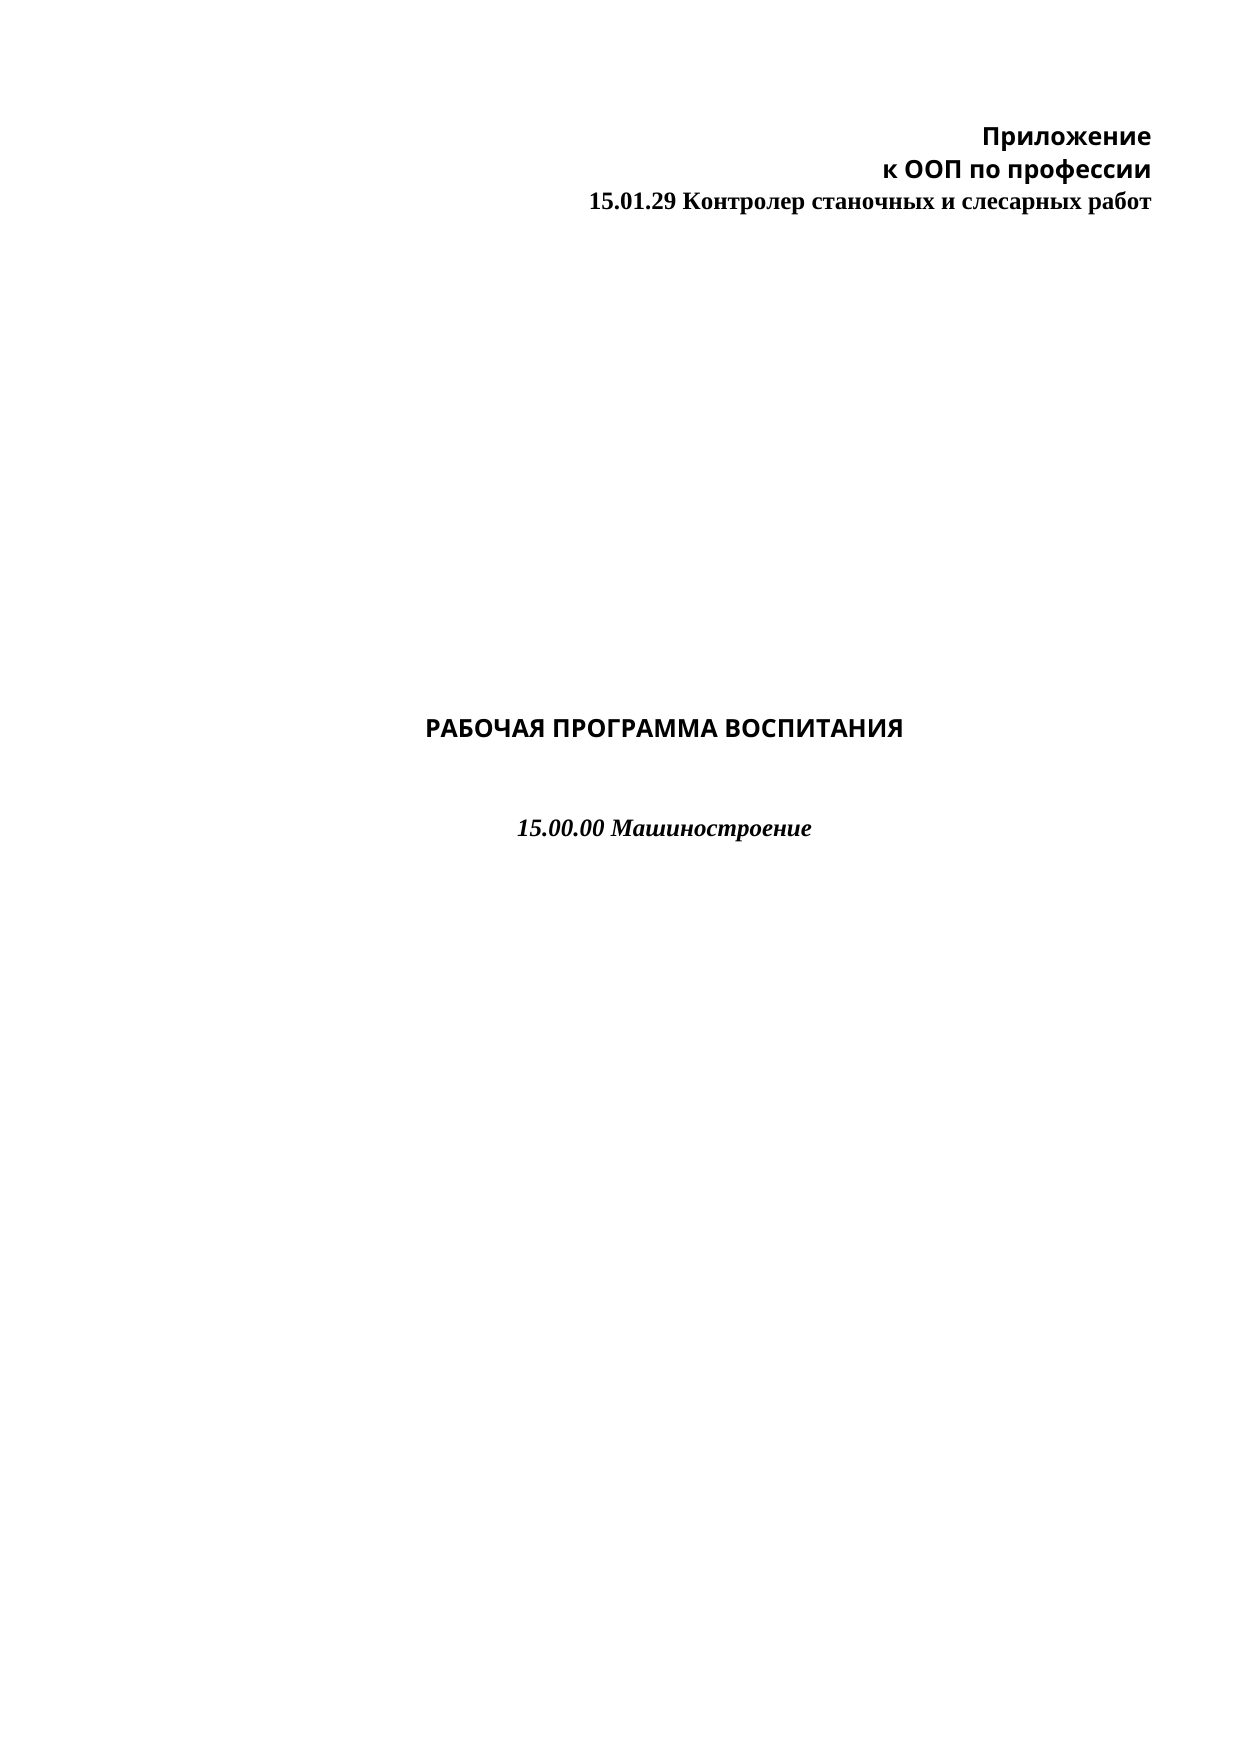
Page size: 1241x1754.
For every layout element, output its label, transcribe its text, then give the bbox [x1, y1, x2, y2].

text РАБОЧАЯ ПРОГРАММА ВОСПИТАНИЯ [177, 711, 1152, 745]
text к ООП по профессии [177, 152, 1152, 186]
text Приложение [177, 118, 1152, 152]
text 15.00.00 Машиностроение [177, 813, 1152, 842]
text 15.01.29 Контролер станочных и слесарных работ [177, 186, 1152, 215]
